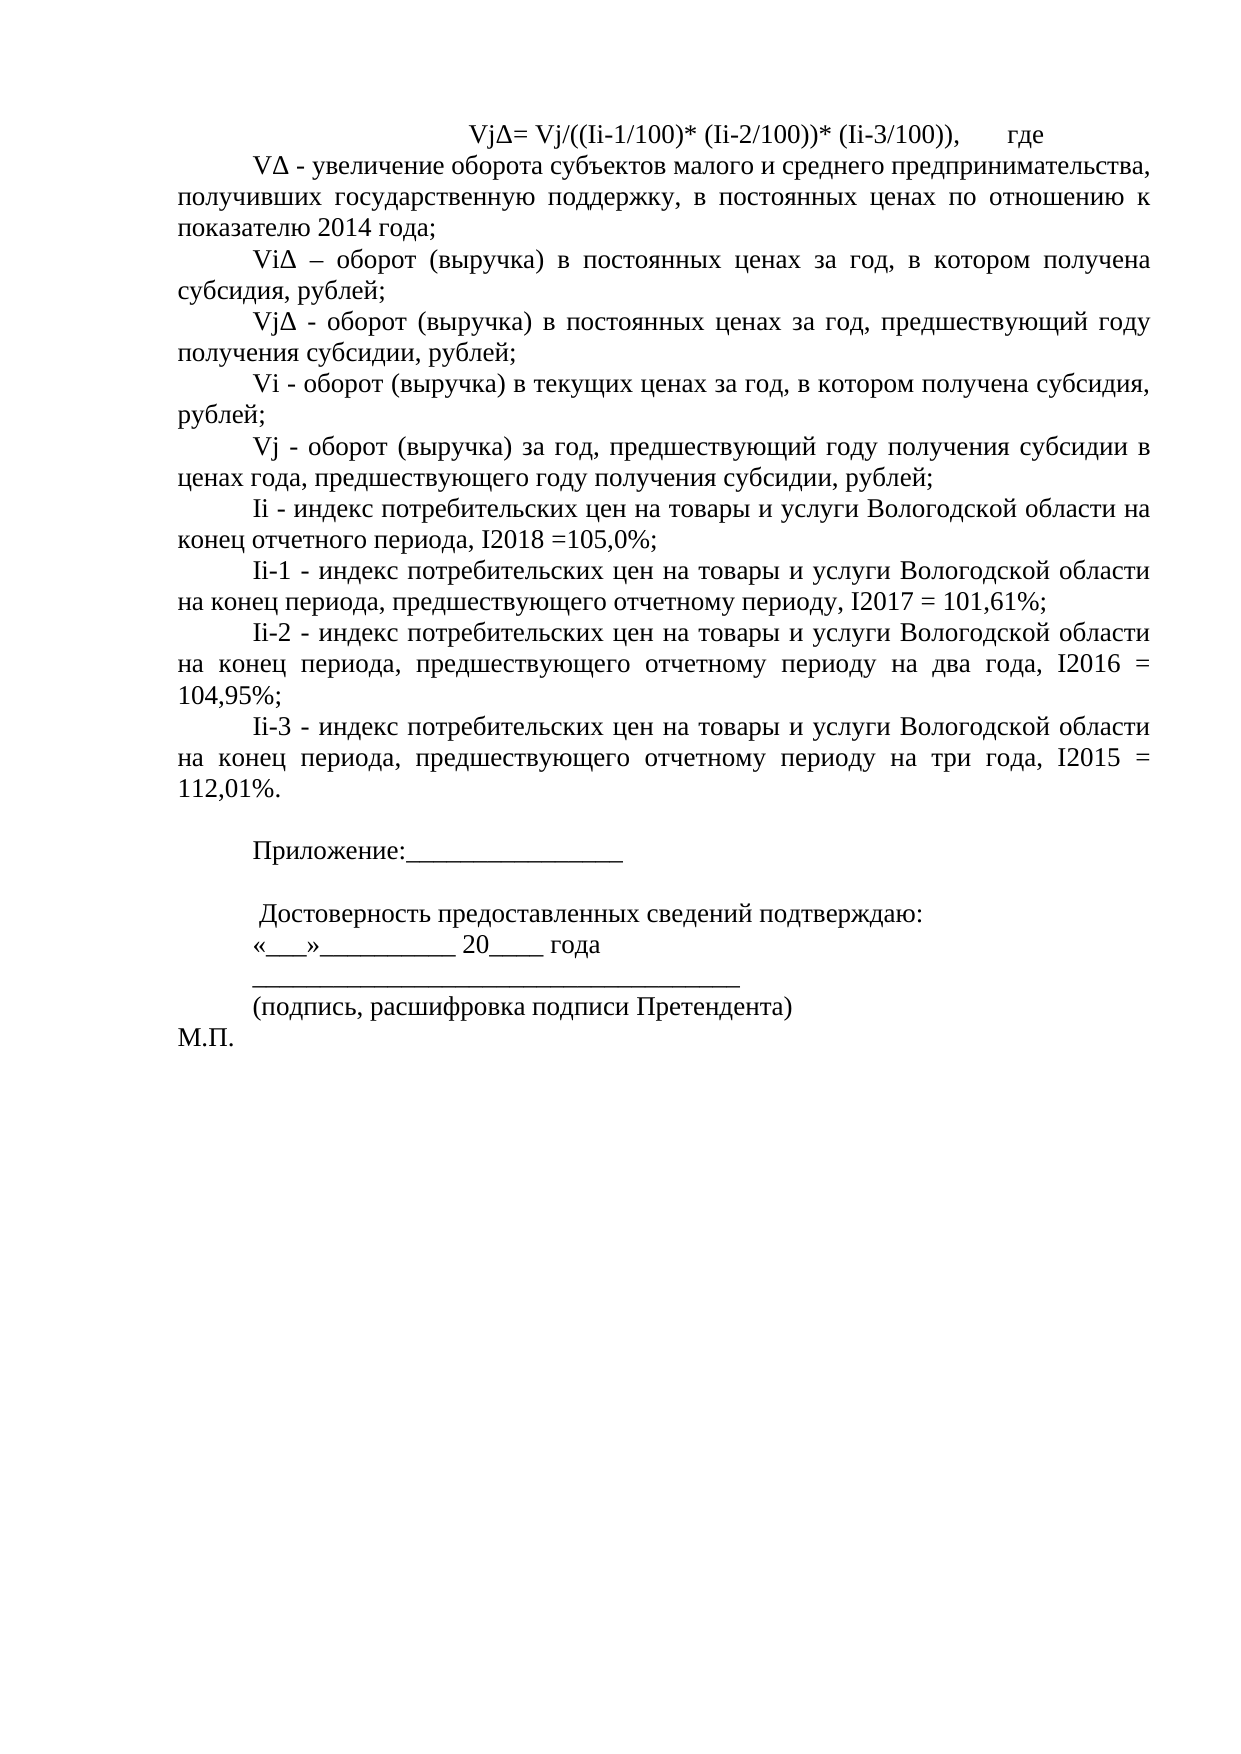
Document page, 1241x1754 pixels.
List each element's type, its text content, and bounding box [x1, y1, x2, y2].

text Vi - оборот (выручка) в текущих ценах за год, в котором получена субсидия, рублей; [177, 367, 1152, 429]
text «___»__________ 20____ года [177, 928, 1152, 959]
text Ii-1 - индекс потребительских цен на товары и услуги Вологодской области на конец периода, предшествующего отчетному периоду, I2017 = 101,61%; [177, 554, 1152, 616]
text (подпись, расшифровка подписи Претендента) [177, 990, 1152, 1021]
text Приложение:________________ [177, 834, 1152, 866]
text Vj - оборот (выручка) за год, предшествующий году получения субсидии в ценах года, предшествующего году получения субсидии, рублей; [177, 429, 1152, 492]
text М.П. [177, 1021, 1152, 1052]
text Достоверность предоставленных сведений подтверждаю: [177, 897, 1152, 928]
text Ii-2 - индекс потребительских цен на товары и услуги Вологодской области на конец периода, предшествующего отчетному периоду на два года, I2016 = 104,95%; [177, 616, 1152, 710]
text Ii-3 - индекс потребительских цен на товары и услуги Вологодской области на конец периода, предшествующего отчетному периоду на три года, I2015 = 112,01%. [177, 710, 1152, 803]
text VΔ - увеличение оборота субъектов малого и среднего предпринимательства, получивших государственную поддержку, в постоянных ценах по отношению к показателю 2014 года; [177, 149, 1152, 243]
text Ii - индекс потребительских цен на товары и услуги Вологодской области на конец отчетного периода, I2018 =105,0%; [177, 492, 1152, 554]
text ViΔ – оборот (выручка) в постоянных ценах за год, в котором получена субсидия, рублей; [177, 243, 1152, 305]
text VjΔ - оборот (выручка) в постоянных ценах за год, предшествующий году получения субсидии, рублей; [177, 305, 1152, 367]
text ____________________________________ [177, 959, 1152, 990]
text VjΔ= Vj/((Ii-1/100)* (Ii-2/100))* (Ii-3/100)), где [177, 118, 1152, 149]
